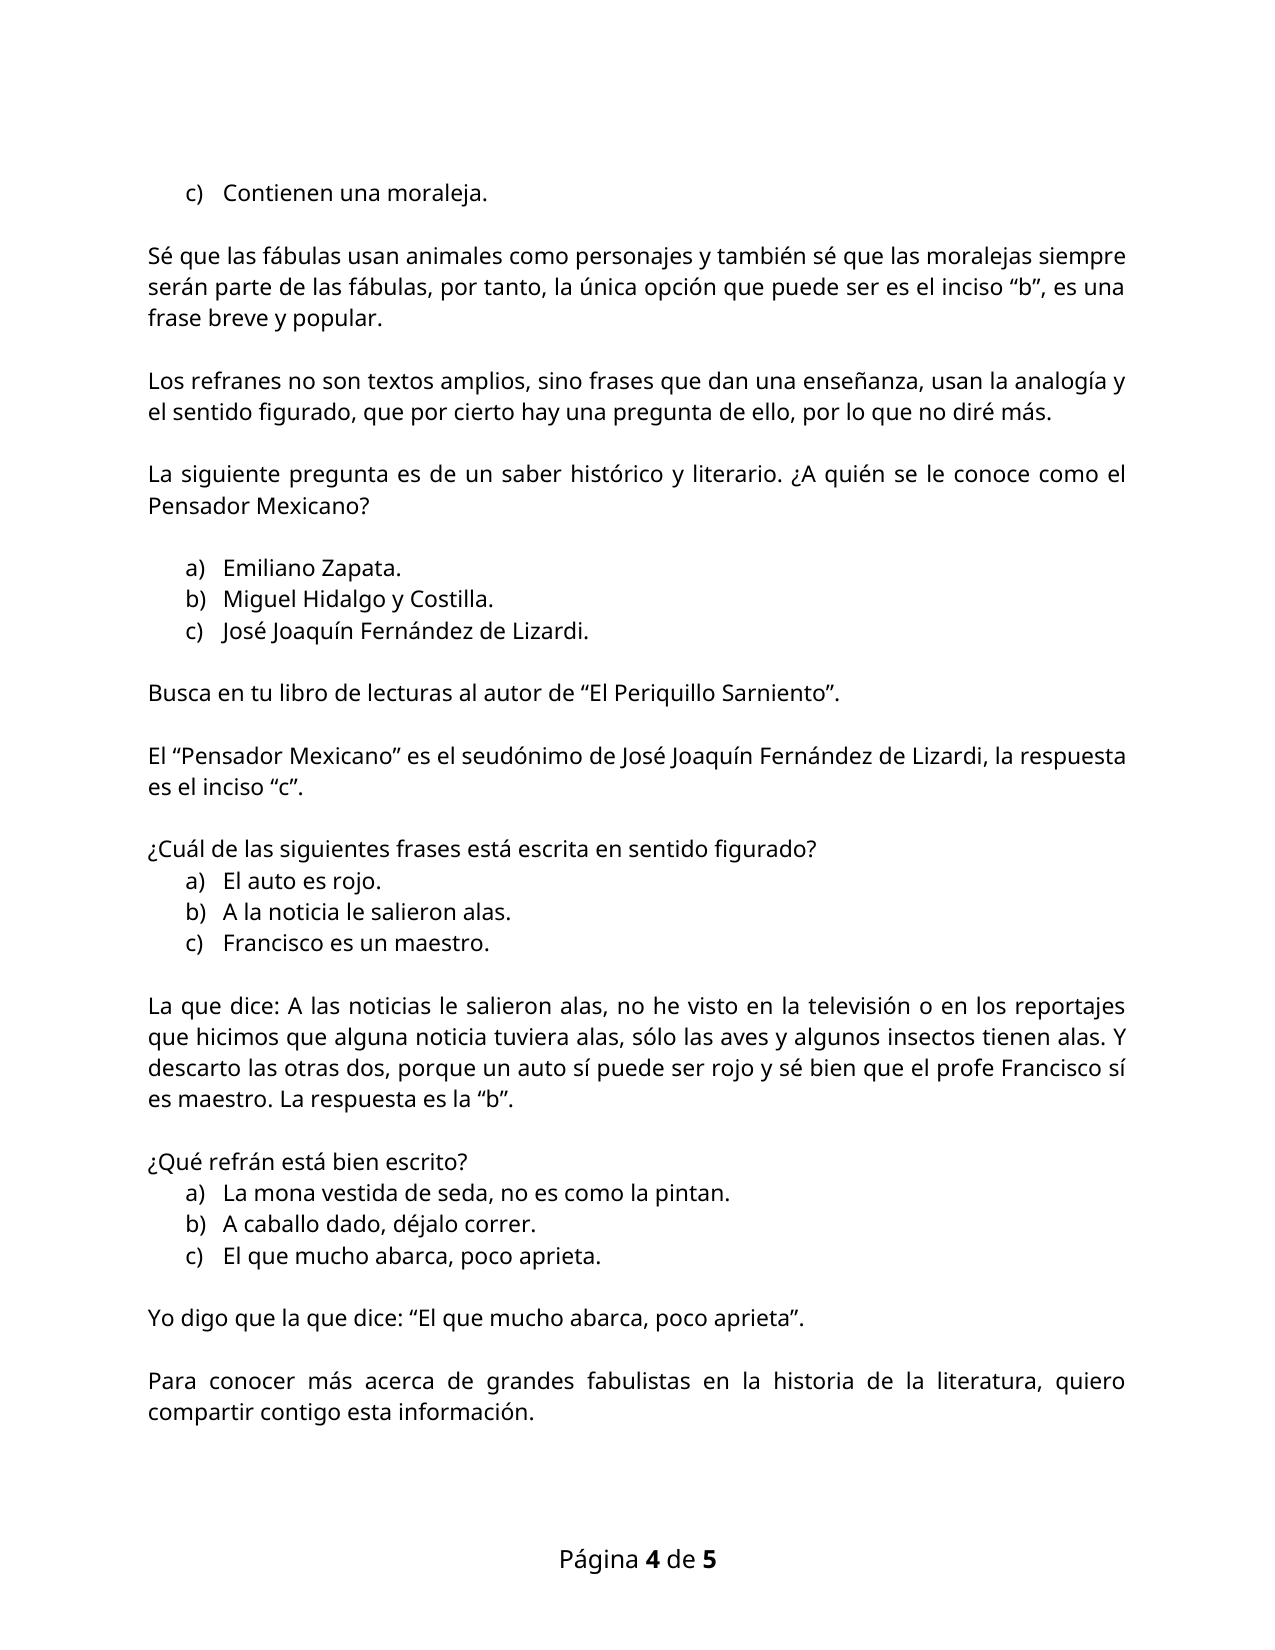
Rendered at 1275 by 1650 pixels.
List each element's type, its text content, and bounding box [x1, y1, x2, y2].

list Miguel Hidalgo y Costilla. [185, 583, 1127, 615]
list La mona vestida de seda, no es como la pintan. [185, 1177, 1127, 1208]
text Los refranes no son textos amplios, sino frases que dan una enseñanza, usan la analogía y el sentido figurado, que por cierto hay una pregunta de ello, por lo que no diré más. [148, 365, 1127, 427]
list El que mucho abarca, poco aprieta. [185, 1240, 1127, 1271]
list Francisco es un maestro. [185, 927, 1127, 958]
text Yo digo que la que dice: “El que mucho abarca, poco aprieta”. [148, 1302, 1127, 1333]
list Contienen una moraleja. [185, 177, 1127, 208]
list El auto es rojo. [185, 865, 1127, 896]
text Sé que las fábulas usan animales como personajes y también sé que las moralejas siempre serán parte de las fábulas, por tanto, la única opción que puede ser es el inciso “b”, es una frase breve y popular. [148, 240, 1127, 333]
text La que dice: A las noticias le salieron alas, no he visto en la televisión o en los reportajes que hicimos que alguna noticia tuviera alas, sólo las aves y algunos insectos tienen alas. Y descarto las otras dos, porque un auto sí puede ser rojo y sé bien que el profe Francisco sí es maestro. La respuesta es la “b”. [148, 990, 1127, 1115]
text Para conocer más acerca de grandes fabulistas en la historia de la literatura, quiero compartir contigo esta información. [148, 1365, 1127, 1427]
list A caballo dado, déjalo correr. [185, 1208, 1127, 1240]
text La siguiente pregunta es de un saber histórico y literario. ¿A quién se le conoce como el Pensador Mexicano? [148, 458, 1127, 521]
text El “Pensador Mexicano” es el seudónimo de José Joaquín Fernández de Lizardi, la respuesta es el inciso “c”. [148, 740, 1127, 802]
text Busca en tu libro de lecturas al autor de “El Periquillo Sarniento”. [148, 677, 1127, 708]
text ¿Qué refrán está bien escrito? [148, 1146, 1127, 1177]
list José Joaquín Fernández de Lizardi. [185, 615, 1127, 646]
list Emiliano Zapata. [185, 552, 1127, 583]
text ¿Cuál de las siguientes frases está escrita en sentido figurado? [148, 833, 1127, 865]
list A la noticia le salieron alas. [185, 896, 1127, 927]
